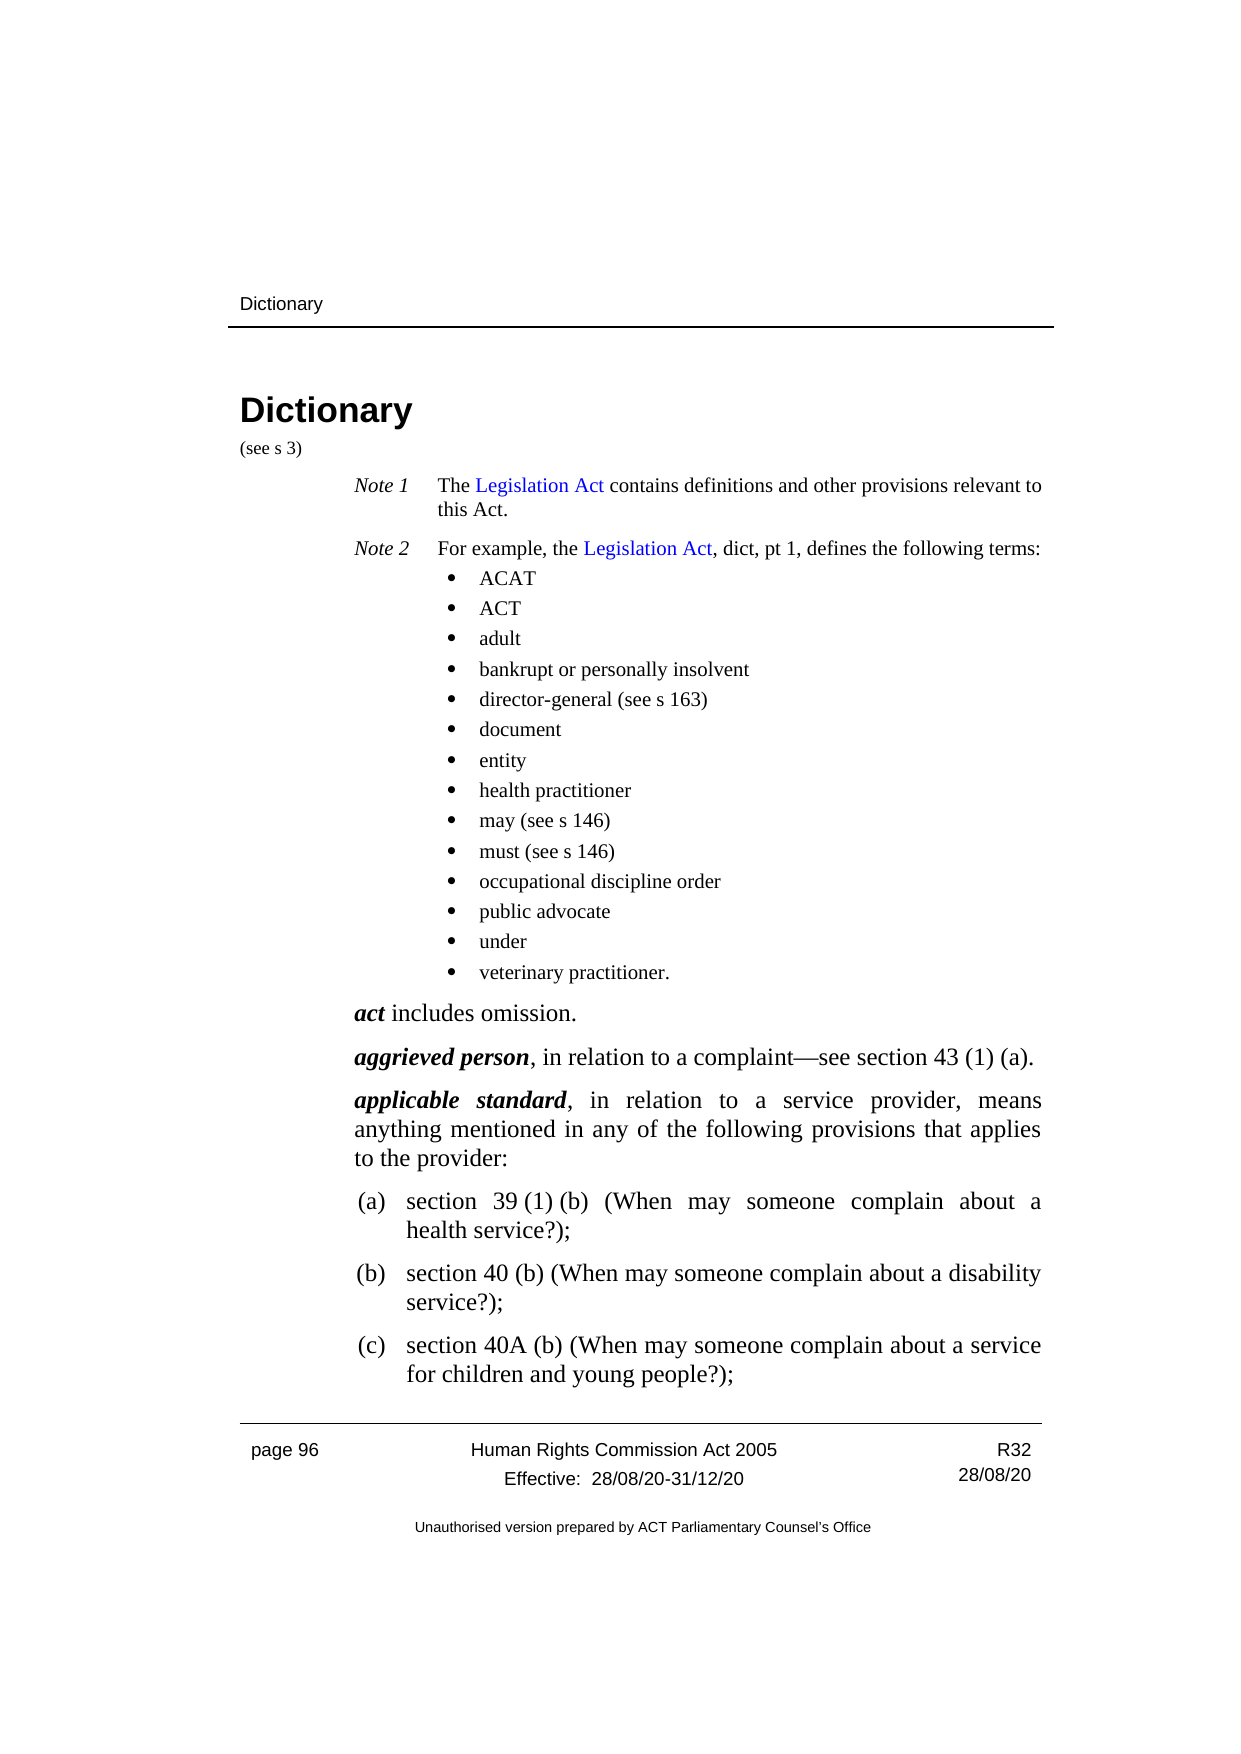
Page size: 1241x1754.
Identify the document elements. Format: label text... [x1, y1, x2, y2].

text aggrieved person, in relation to a complaint—see section 43 (1) (a). [354, 1042, 1042, 1071]
text  ACT [448, 596, 1042, 620]
text act includes omission. [354, 998, 1042, 1027]
text applicable standard, in relation to a service provider, means anything mentioned in any of the following provisions that applies to the provider: [354, 1085, 1042, 1171]
text  adult [448, 626, 1042, 650]
text  must (see s 146) [448, 838, 1042, 863]
text Note 2 For example, the Legislation Act, dict, pt 1, defines the following terms: [354, 535, 1042, 559]
subtitle Dictionary [239, 389, 1042, 430]
text  veterinary practitioner. [448, 960, 1042, 984]
text  under [448, 929, 1042, 953]
text  may (see s 146) [448, 808, 1042, 832]
text  health practitioner [448, 778, 1042, 802]
text  bankrupt or personally insolvent [448, 657, 1042, 681]
text (a) section 39 (1) (b) (When may someone complain about a health service?); [239, 1186, 1042, 1243]
text  document [448, 717, 1042, 741]
text Note 1 The Legislation Act contains definitions and other provisions relevant to this Act. [354, 473, 1042, 521]
text  director-general (see s 163) [448, 687, 1042, 711]
text (c) section 40A (b) (When may someone complain about a service for children and young people?); [239, 1330, 1042, 1388]
text  occupational discipline order [448, 869, 1042, 893]
text (see s 3) [239, 437, 1042, 458]
text  public advocate [448, 899, 1042, 923]
text (b) section 40 (b) (When may someone complain about a disability service?); [239, 1258, 1042, 1316]
text  entity [448, 748, 1042, 772]
text  ACAT [448, 566, 1042, 590]
